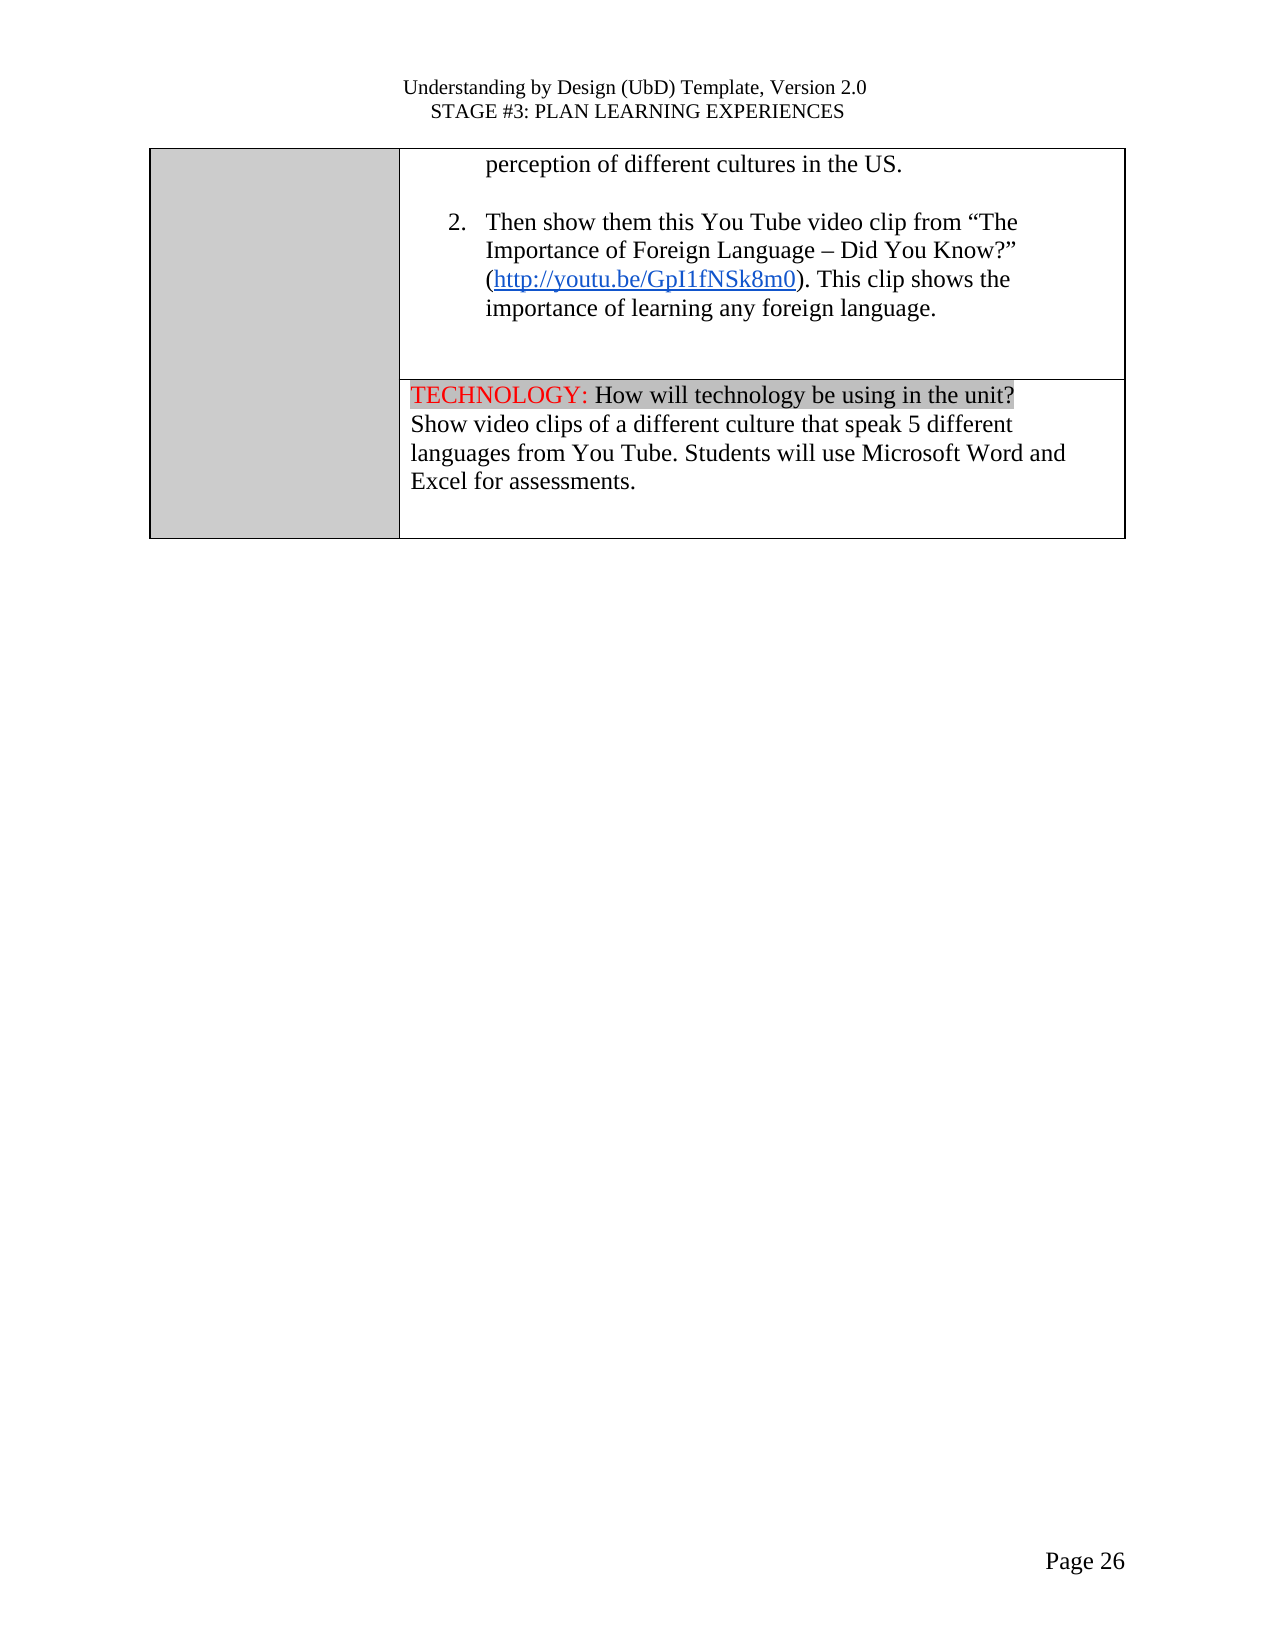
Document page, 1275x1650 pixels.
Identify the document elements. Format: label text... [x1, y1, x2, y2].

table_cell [151, 149, 399, 538]
table_cell TECHNOLOGY: How will technology be using in the unit? Show video clips of a different culture that speak 5 different languages from You Tube. Students will use Microsoft Word and Excel for assessments. [400, 380, 1124, 538]
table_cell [400, 149, 1124, 379]
